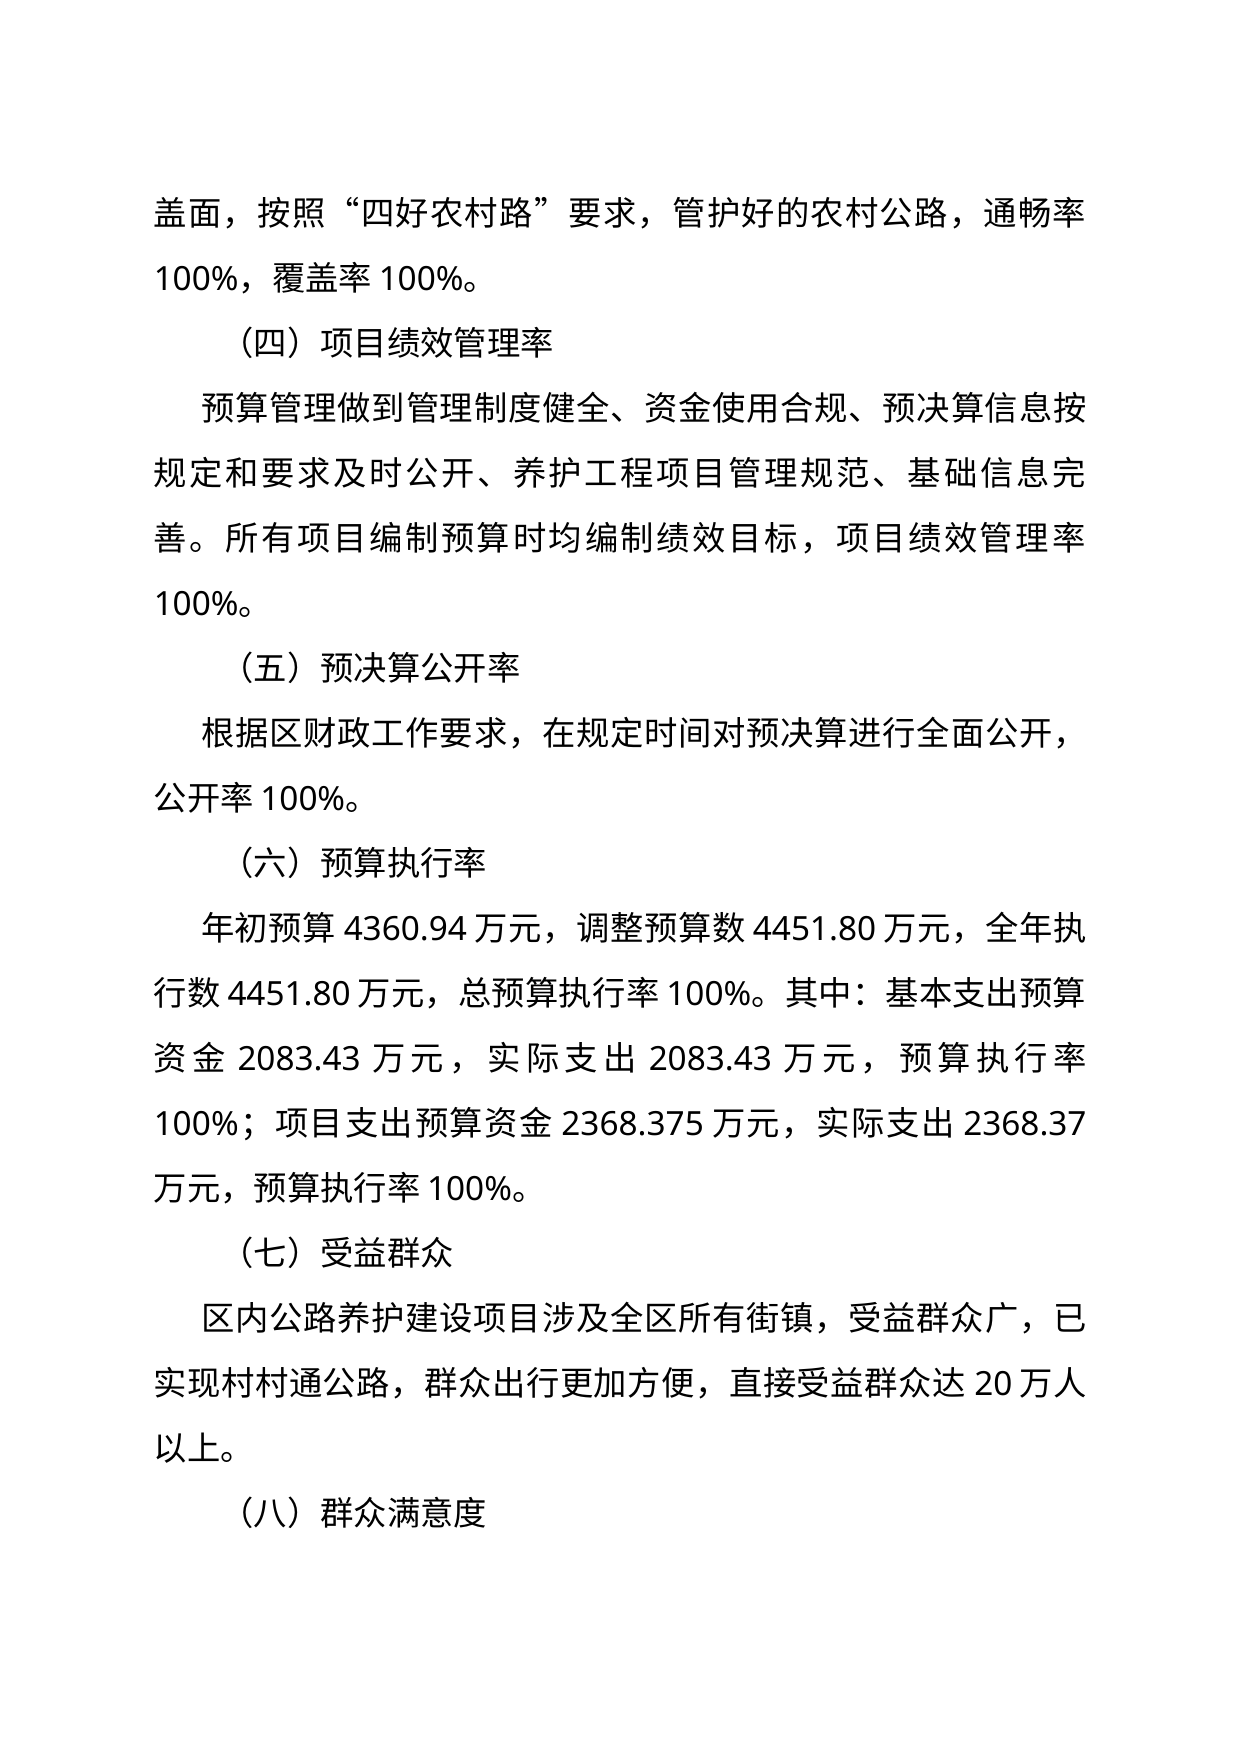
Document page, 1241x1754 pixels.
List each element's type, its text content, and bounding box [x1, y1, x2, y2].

list 预算执行率 [153, 828, 1087, 893]
list 预决算公开率 [153, 633, 1087, 698]
list 根据区财政工作要求，在规定时间对预决算进行全面公开，公开率100%。 [153, 698, 1087, 828]
list 区内公路养护建设项目涉及全区所有街镇，受益群众广，已实现村村通公路，群众出行更加方便，直接受益群众达20万人以上。 [153, 1283, 1087, 1478]
list 受益群众 [153, 1218, 1087, 1283]
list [153, 178, 1087, 308]
list 年初预算4360.94万元，调整预算数4451.80万元，全年执行数4451.80万元，总预算执行率100%。其中：基本支出预算资金2083.43万元，实际支出2083.43万元，预算执行率100%；项目支出预算资金2368.375万元，实际支出2368.37万元，预算执行率100%。 [153, 893, 1087, 1218]
list 项目绩效管理率 [153, 308, 1087, 373]
list 群众满意度 [153, 1478, 1087, 1543]
list 预算管理做到管理制度健全、资金使用合规、预决算信息按规定和要求及时公开、养护工程项目管理规范、基础信息完善。所有项目编制预算时均编制绩效目标，项目绩效管理率100%。 [153, 373, 1087, 633]
